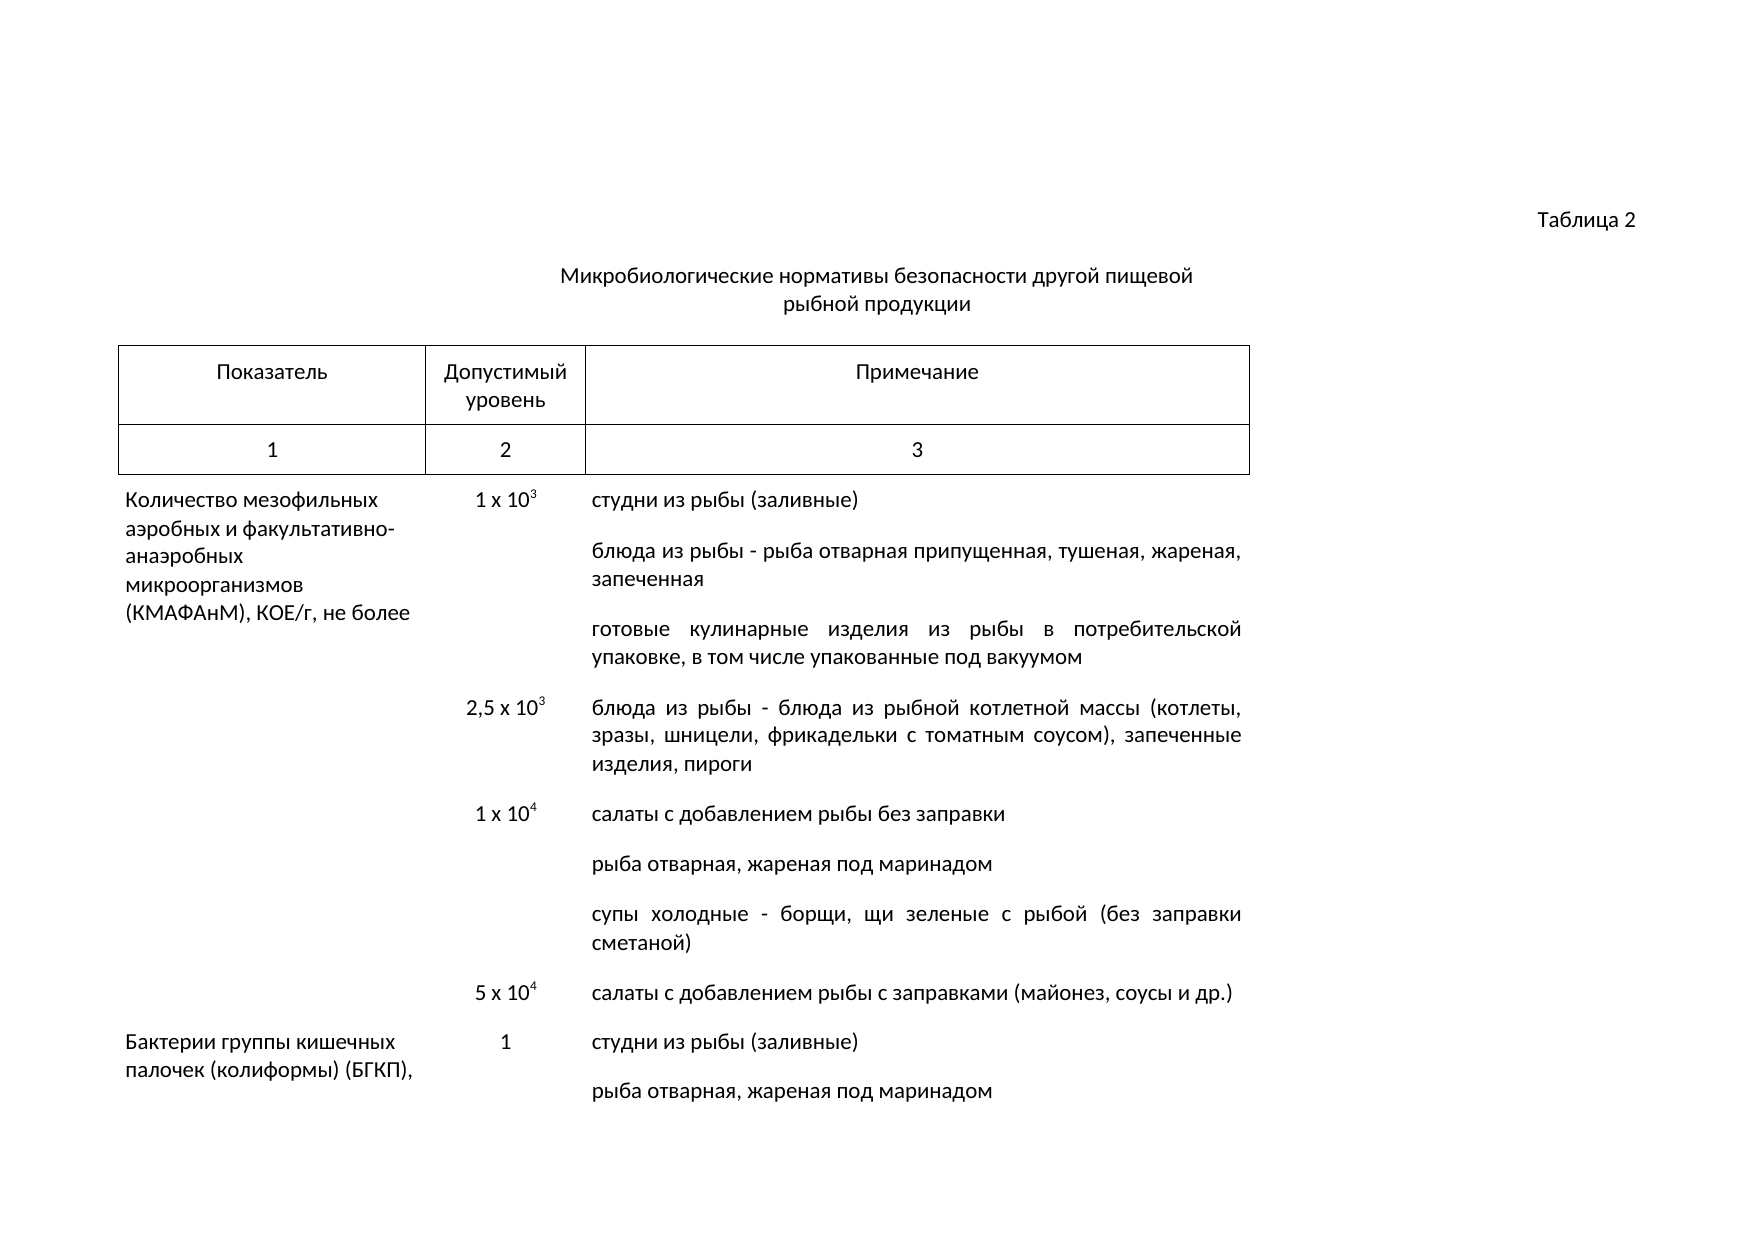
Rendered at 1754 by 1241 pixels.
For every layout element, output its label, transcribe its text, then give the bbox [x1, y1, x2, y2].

table_cell 2 [426, 425, 585, 474]
table_cell студни из рыбы (заливные) [585, 1017, 1249, 1066]
table_cell 2,5 x 103 [426, 681, 585, 787]
table_cell 1 x 103 [426, 475, 585, 681]
table_cell блюда из рыбы - блюда из рыбной котлетной массы (котлеты, зразы, шницели, фрикадельки с томатным соусом), запеченные изделия, пироги [585, 681, 1249, 787]
table_header Примечание [586, 346, 1249, 424]
table_cell 1 x 104 [426, 787, 585, 966]
table_cell блюда из рыбы - рыба отварная припущенная, тушеная, жареная, запеченная [585, 524, 1249, 603]
text Таблица 2 [118, 205, 1636, 233]
table_cell 3 [586, 425, 1249, 474]
table_cell Бактерии группы кишечных палочек (колиформы) (БГКП), не допускаются в массе продукция (г) [119, 1017, 426, 1115]
table_cell салаты с добавлением рыбы с заправками (майонез, соусы и др.) [585, 966, 1249, 1017]
table_cell рыба отварная, жареная под маринадом [585, 1066, 1249, 1115]
table_cell студни из рыбы (заливные) [585, 475, 1249, 524]
table_cell рыба отварная, жареная под маринадом [585, 838, 1249, 888]
table_cell 1 [119, 425, 425, 474]
text рыбной продукции [118, 289, 1636, 317]
table_cell супы холодные - борщи, щи зеленые с рыбой (без заправки сметаной) [585, 888, 1249, 966]
table_cell 5 x 104 [426, 966, 585, 1017]
table_cell Количество мезофильных аэробных и факультативно-анаэробных микроорганизмов (КМАФАнМ), КОЕ/г, не более [119, 475, 426, 1017]
table_cell салаты с добавлением рыбы без заправки [585, 787, 1249, 838]
table_cell готовые кулинарные изделия из рыбы в потребительской упаковке, в том числе упакованные под вакуумом [585, 603, 1249, 681]
table_header Показатель [119, 346, 425, 424]
table_header Допустимый уровень [426, 346, 585, 424]
table_cell 1 [426, 1017, 585, 1115]
text Микробиологические нормативы безопасности другой пищевой [118, 261, 1636, 289]
